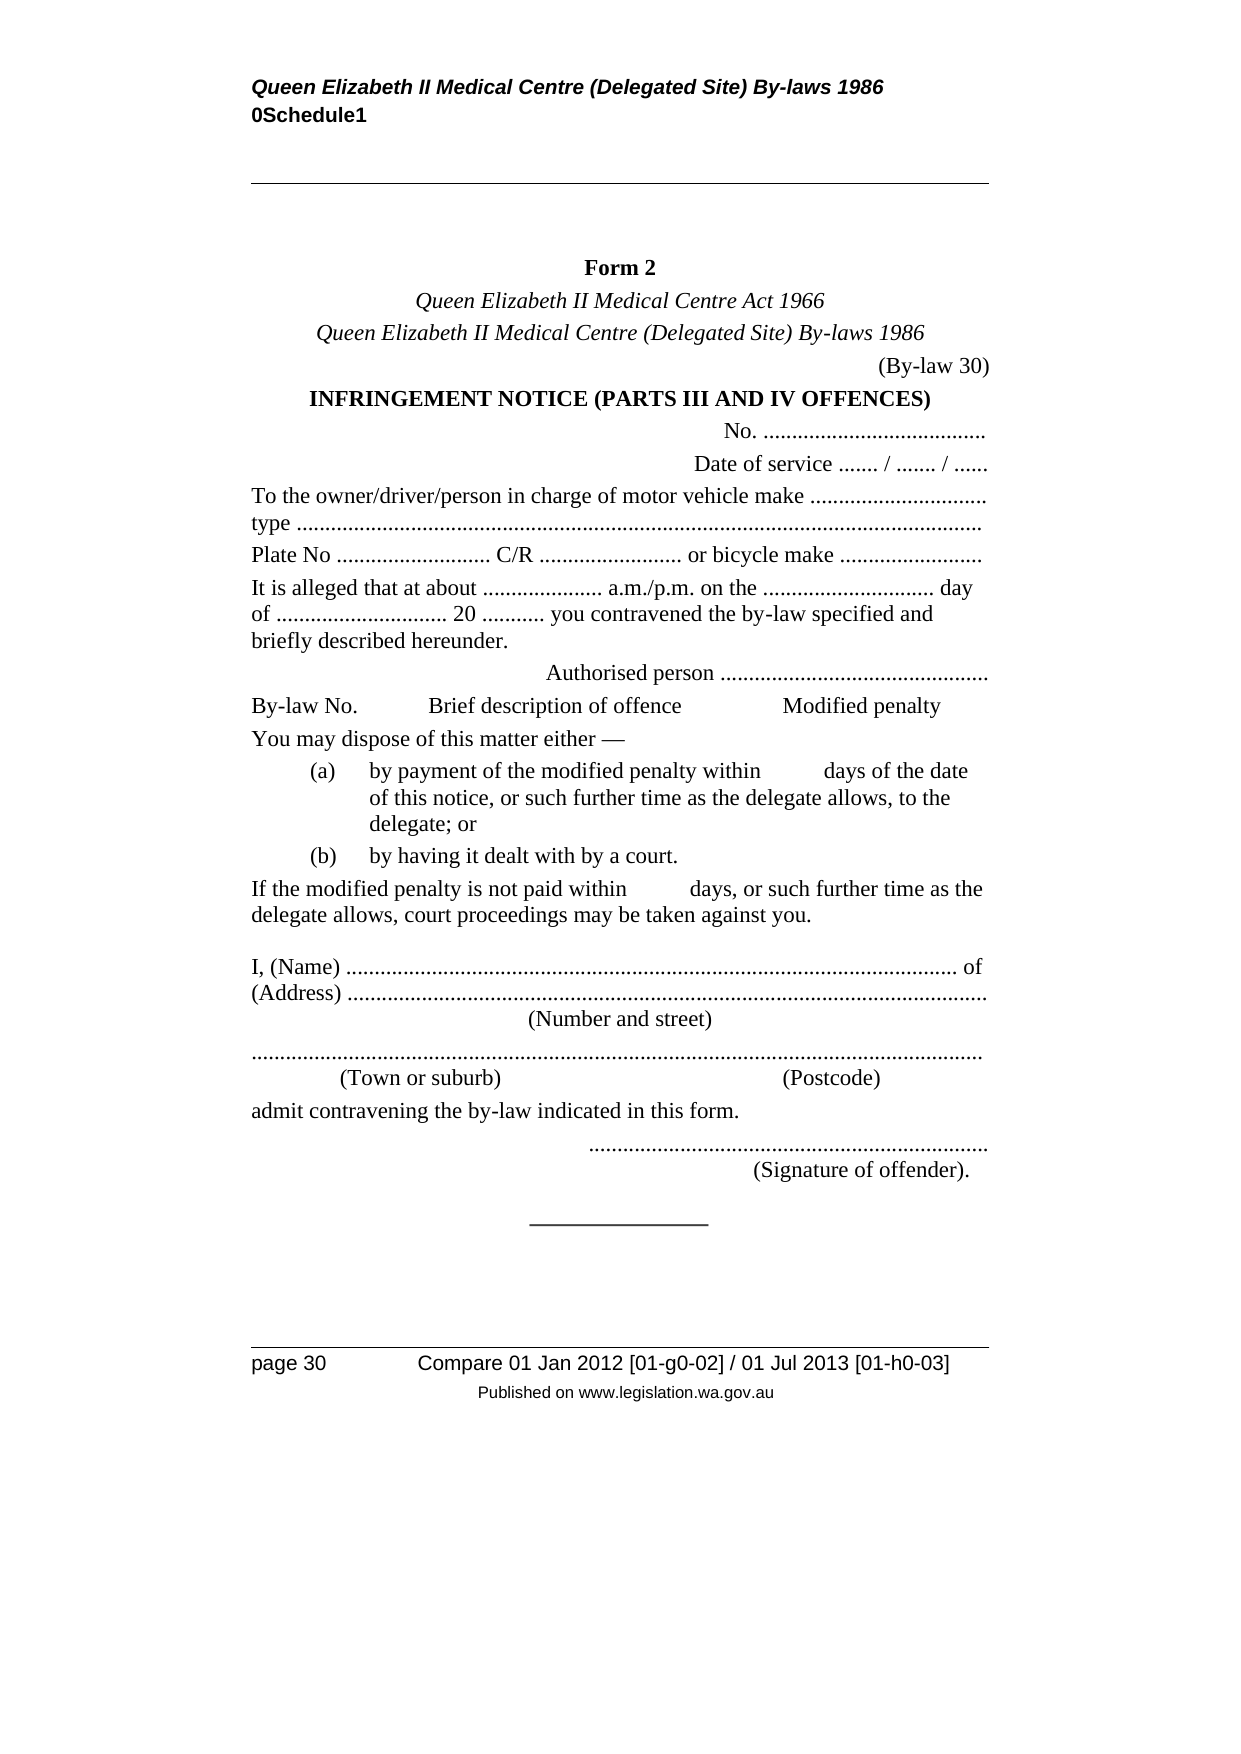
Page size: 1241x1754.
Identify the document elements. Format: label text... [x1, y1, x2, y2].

picture [514, 1207, 726, 1247]
text (By-law 30) [251, 352, 989, 378]
text I, (Name) ........................................................................................................... of (Address) ................................................................................................................ [251, 953, 989, 1006]
text Plate No ........................... C/R ......................... or bicycle make ......................... [251, 541, 989, 568]
text To the owner/driver/person in charge of motor vehicle make ............................... type ........................................................................................................................ [251, 482, 989, 535]
text No. ....................................... [251, 417, 989, 444]
text INFRINGEMENT NOTICE (PARTS III AND IV OFFENCES) [251, 385, 989, 411]
text ...................................................................... [251, 1130, 989, 1156]
text admit contravening the by-law indicated in this form. [251, 1097, 989, 1123]
text Queen Elizabeth II Medical Centre Act 1966 [251, 287, 989, 313]
text Queen Elizabeth II Medical Centre (Delegated Site) By-laws 1986 [251, 319, 989, 346]
text (Town or suburb) (Postcode) [251, 1064, 989, 1091]
text It is alleged that at about ..................... a.m./p.m. on the .............................. day of .............................. 20 ........... you contravened the by-law specified and briefly described hereunder. [251, 574, 989, 653]
text If the modified penalty is not paid within days, or such further time as the delegate allows, court proceedings may be taken against you. [251, 875, 989, 928]
text (Signature of offender). [251, 1156, 989, 1182]
text ................................................................................................................................ [251, 1038, 989, 1064]
text By-law No. Brief description of offence Modified penalty [251, 692, 989, 718]
text Form 2 [251, 254, 989, 281]
text Authorised person ............................................... [251, 659, 989, 686]
text (b) by having it dealt with by a court. [251, 842, 989, 869]
text You may dispose of this matter either — [251, 724, 989, 751]
text (a) by payment of the modified penalty within days of the date of this notice, or such further time as the delegate allows, to the delegate; or [251, 757, 989, 836]
text Date of service ....... / ....... / ...... [251, 450, 989, 476]
text (Number and street) [251, 1006, 989, 1032]
